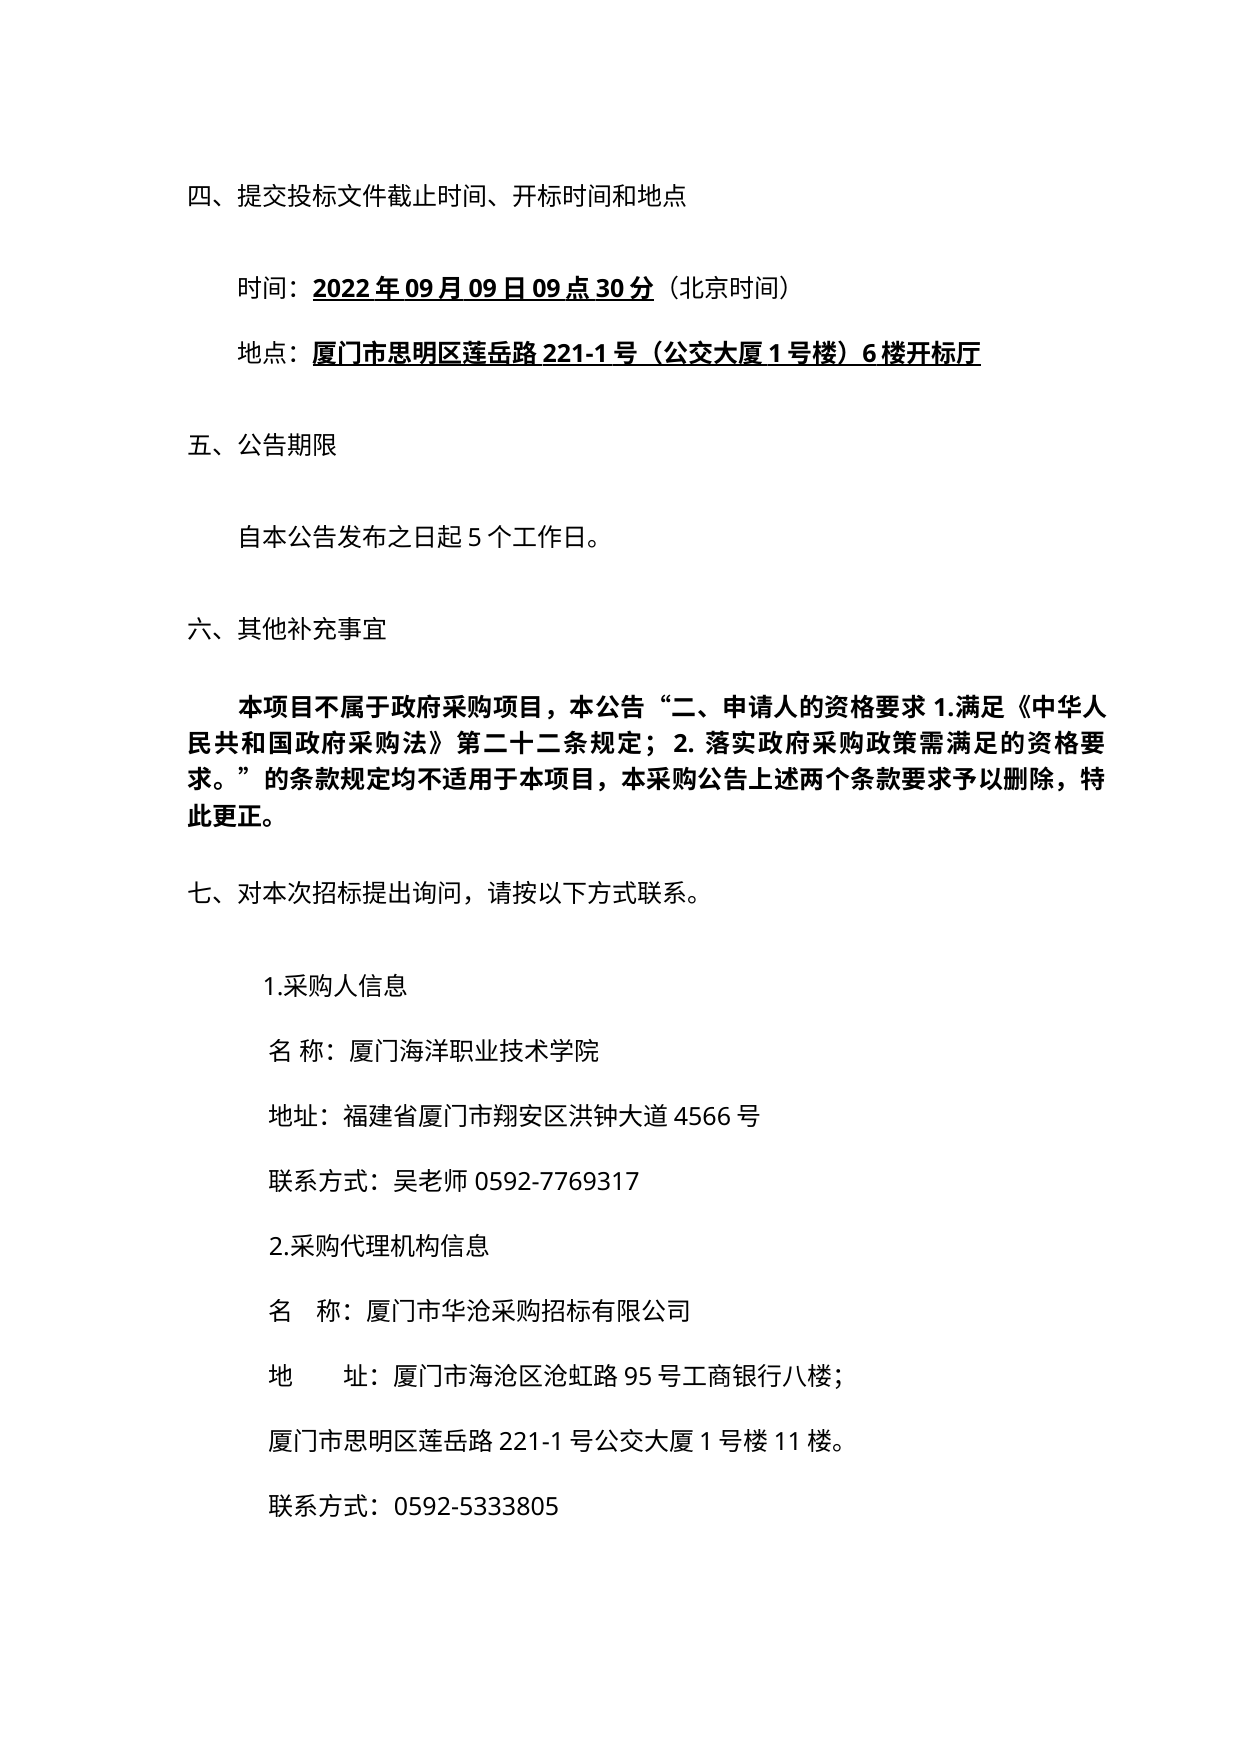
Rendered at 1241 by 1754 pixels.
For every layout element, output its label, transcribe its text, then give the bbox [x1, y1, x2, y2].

subtitle 六、其他补充事宜 [187, 595, 1107, 660]
text 联系方式：吴老师 0592-7769317 [269, 1147, 1107, 1212]
text 自本公告发布之日起5个工作日。 [187, 503, 1107, 568]
text 名 称：厦门市华沧采购招标有限公司 [269, 1277, 1107, 1342]
text 本项目不属于政府采购项目，本公告“二、申请人的资格要求1.满足《中华人民共和国政府采购法》第二十二条规定；2. 落实政府采购政策需满足的资格要求。”的条款规定均不适用于本项目，本采购公告上述两个条款要求予以删除，特此更正。 [187, 687, 1107, 832]
text 1.采购人信息 [187, 952, 1107, 1017]
text 时间：2022年09月09日09点30分（北京时间） [187, 254, 1107, 319]
text 厦门市思明区莲岳路221-1号公交大厦1号楼11楼。 [269, 1407, 1107, 1472]
text 2.采购代理机构信息 [269, 1212, 1107, 1277]
subtitle 四、提交投标文件截止时间、开标时间和地点 [187, 162, 1107, 227]
text 地 址：厦门市海沧区沧虹路95号工商银行八楼； [269, 1342, 1107, 1407]
subtitle 七、对本次招标提出询问，请按以下方式联系。 [187, 859, 1107, 924]
text 联系方式：0592-5333805 [269, 1472, 1107, 1537]
text 地点：厦门市思明区莲岳路221-1号（公交大厦1号楼）6楼开标厅 [187, 319, 1107, 384]
text 名 称：厦门海洋职业技术学院 [269, 1017, 1107, 1082]
subtitle 五、公告期限 [187, 411, 1107, 476]
text 地址：福建省厦门市翔安区洪钟大道4566号 [269, 1082, 1107, 1147]
